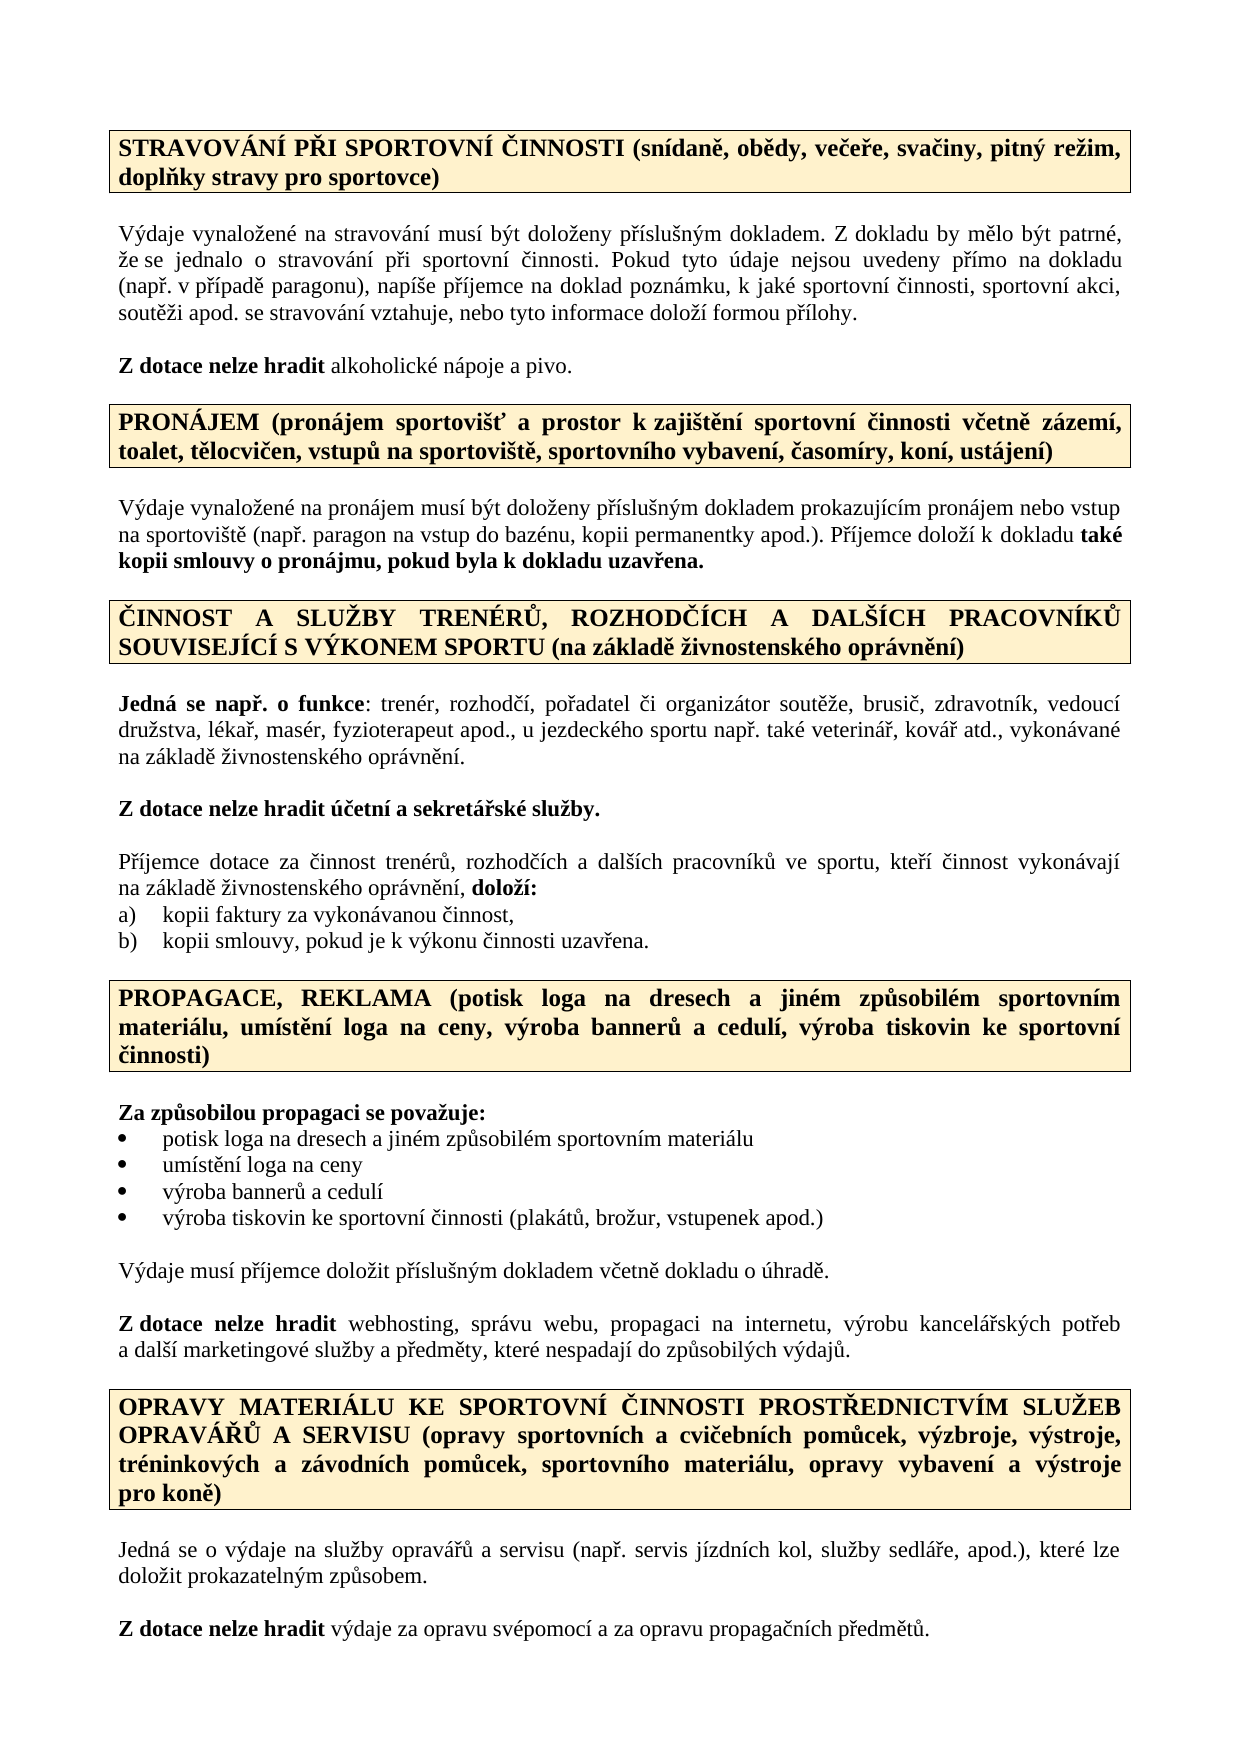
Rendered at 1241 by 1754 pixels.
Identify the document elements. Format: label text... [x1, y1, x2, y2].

text Výdaje vynaložené na stravování musí být doloženy příslušným dokladem. Z dokladu by mělo být patrné, že se jednalo o stravování při sportovní činnosti. Pokud tyto údaje nejsou uvedeny přímo na dokladu (např. v případě paragonu), napíše příjemce na doklad poznámku, k jaké sportovní činnosti, sportovní akci, soutěži apod. se stravování vztahuje, nebo tyto informace doloží formou přílohy. [118, 220, 1122, 325]
text Za způsobilou propagaci se považuje: [118, 1099, 1122, 1125]
text Z dotace nelze hradit alkoholické nápoje a pivo. [118, 352, 1122, 378]
list umístění loga na ceny [118, 1151, 1122, 1178]
text Jedná se o výdaje na služby opravářů a servisu (např. servis jízdních kol, služby sedláře, apod.), které lze doložit prokazatelným způsobem. [118, 1536, 1122, 1589]
text Výdaje musí příjemce doložit příslušným dokladem včetně dokladu o úhradě. [118, 1257, 1122, 1283]
text Z dotace nelze hradit účetní a sekretářské služby. [118, 795, 1122, 822]
text Výdaje vynaložené na pronájem musí být doloženy příslušným dokladem prokazujícím pronájem nebo vstup na sportoviště (např. paragon na vstup do bazénu, kopii permanentky apod.). Příjemce doloží k dokladu také kopii smlouvy o pronájmu, pokud byla k dokladu uzavřena. [118, 494, 1122, 573]
text Z dotace nelze hradit výdaje za opravu svépomocí a za opravu propagačních předmětů. [118, 1615, 1122, 1642]
text Z dotace nelze hradit webhosting, správu webu, propagaci na internetu, výrobu kancelářských potřeb a další marketingové služby a předměty, které nespadají do způsobilých výdajů. [118, 1309, 1122, 1362]
text STRAVOVÁNÍ PŘI SPORTOVNÍ ČINNOSTI (snídaně, obědy, večeře, svačiny, pitný režim, doplňky stravy pro sportovce) [110, 131, 1130, 192]
list kopii smlouvy, pokud je k výkonu činnosti uzavřena. [118, 927, 1122, 953]
text ČINNOST A SLUŽBY TRENÉRŮ, ROZHODČÍCH A DALŠÍCH PRACOVNÍKŮ SOUVISEJÍCÍ S VÝKONEM SPORTU (na základě živnostenského oprávnění) [110, 601, 1130, 663]
text Příjemce dotace za činnost trenérů, rozhodčích a dalších pracovníků ve sportu, kteří činnost vykonávají na základě živnostenského oprávnění, doloží: [118, 848, 1122, 901]
list výroba tiskovin ke sportovní činnosti (plakátů, brožur, vstupenek apod.) [118, 1204, 1122, 1231]
list výroba bannerů a cedulí [118, 1178, 1122, 1204]
list potisk loga na dresech a jiném způsobilém sportovním materiálu [118, 1125, 1122, 1151]
text OPRAVY MATERIÁLU KE SPORTOVNÍ ČINNOSTI PROSTŘEDNICTVÍM SLUŽEB OPRAVÁŘŮ A SERVISU (opravy sportovních a cvičebních pomůcek, výzbroje, výstroje, tréninkových a závodních pomůcek, sportovního materiálu, opravy vybavení a výstroje pro koně) [110, 1390, 1130, 1509]
list kopii faktury za vykonávanou činnost, [118, 901, 1122, 927]
list Jedná se např. o funkce: trenér, rozhodčí, pořadatel či organizátor soutěže, brusič, zdravotník, vedoucí družstva, lékař, masér, fyzioterapeut apod., u jezdeckého sportu např. také veterinář, kovář atd., vykonávané na základě živnostenského oprávnění. [118, 690, 1122, 769]
text PROPAGACE, REKLAMA (potisk loga na dresech a jiném způsobilém sportovním materiálu, umístění loga na ceny, výroba bannerů a cedulí, výroba tiskovin ke sportovní činnosti) [110, 981, 1130, 1071]
text PRONÁJEM (pronájem sportovišť a prostor k zajištění sportovní činnosti včetně zázemí, toalet, tělocvičen, vstupů na sportoviště, sportovního vybavení, časomíry, koní, ustájení) [110, 405, 1130, 467]
